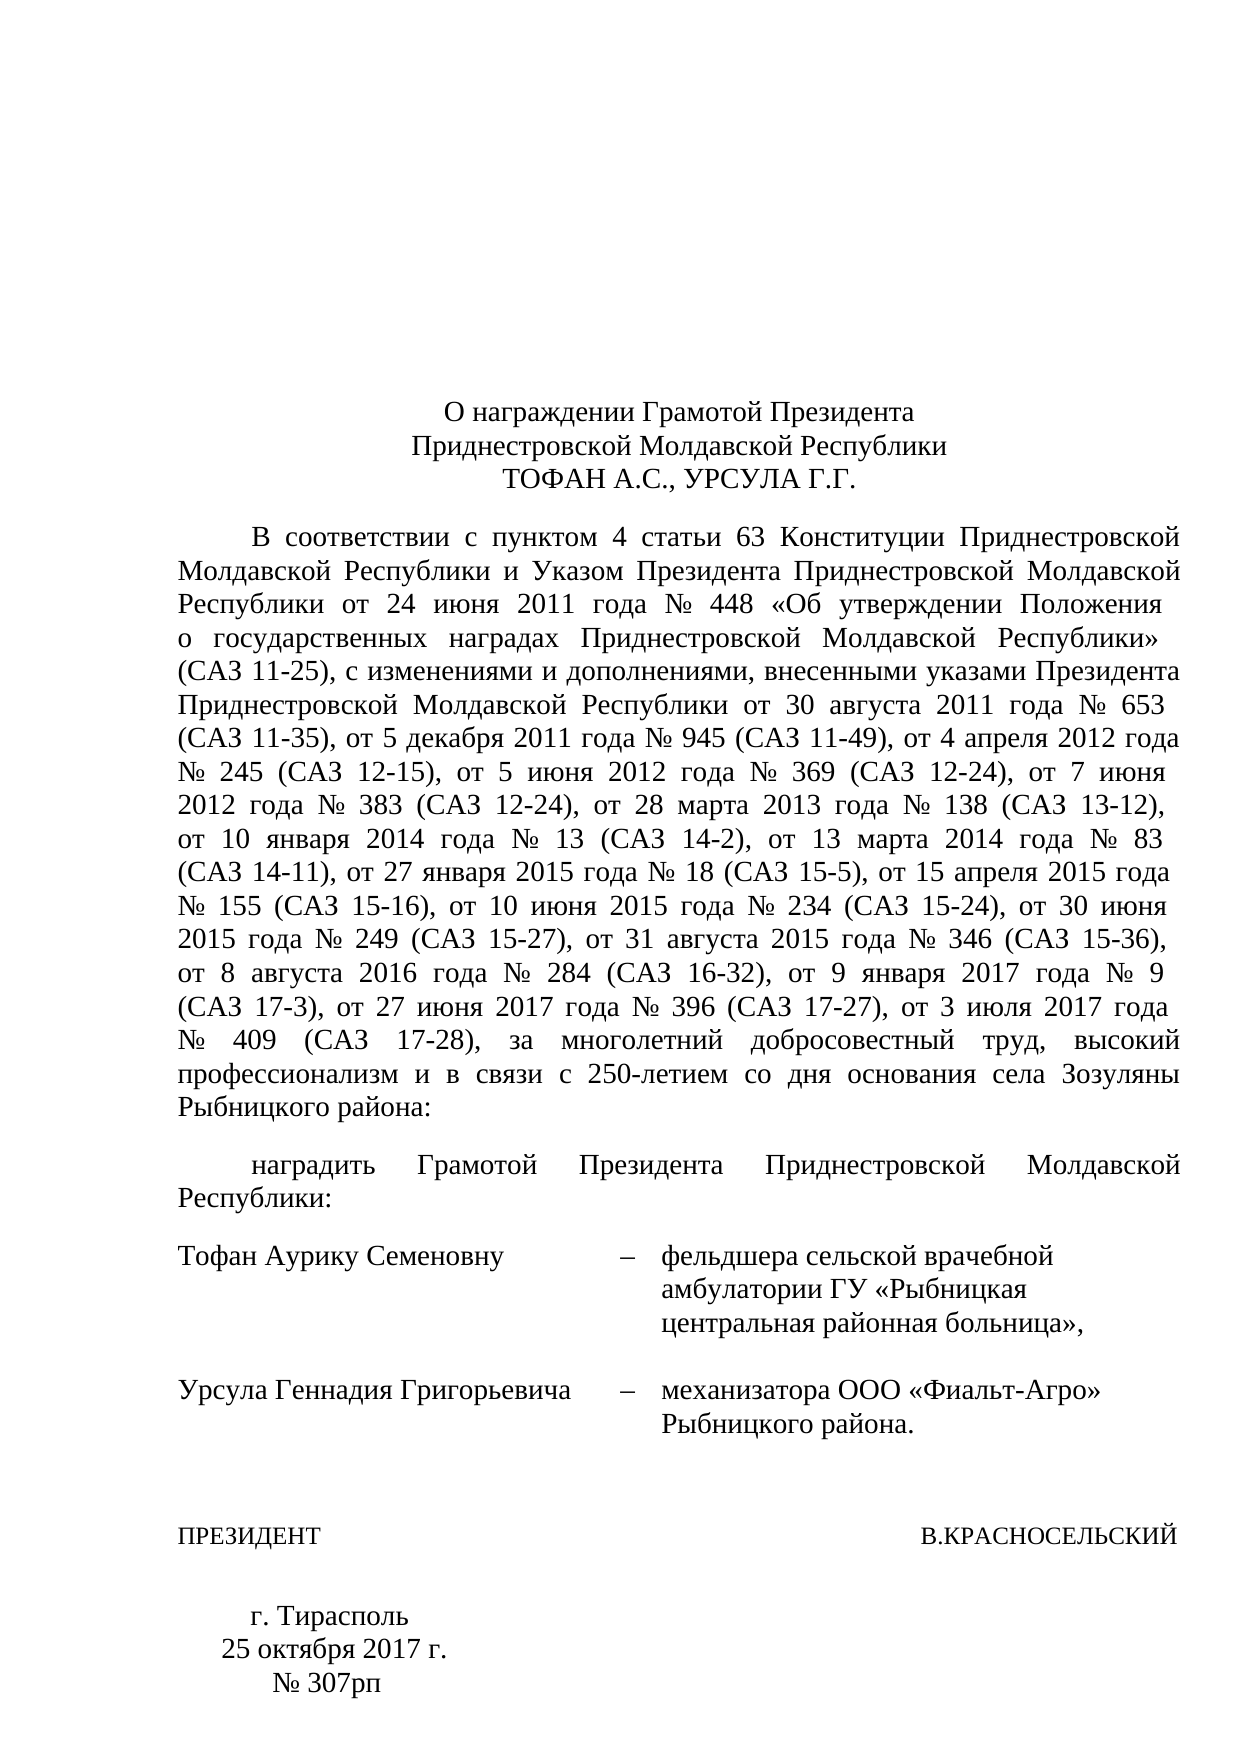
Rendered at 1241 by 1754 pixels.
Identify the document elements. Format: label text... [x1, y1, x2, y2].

text ПРЕЗИДЕНТ В.КРАСНОСЕЛЬСКИЙ [177, 1521, 1181, 1550]
table_header – [605, 1238, 650, 1372]
text № 307рп [177, 1665, 1181, 1698]
table_header фельдшера сельской врачебной амбулатории ГУ «Рыбницкая центральная районная больница», [650, 1238, 1192, 1372]
table_cell Урсула Геннадия Григорьевича [166, 1372, 605, 1473]
table_cell – [605, 1372, 650, 1473]
text О награждении Грамотой Президента [177, 394, 1181, 428]
text ТОФАН А.С., УРСУЛА Г.Г. [177, 462, 1181, 495]
text Приднестровской Молдавской Республики [177, 428, 1181, 462]
text наградить Грамотой Президента Приднестровской Молдавской Республики: [177, 1147, 1181, 1214]
text г. Тирасполь [177, 1598, 1181, 1631]
table_header Тофан Аурику Семеновну [166, 1238, 605, 1372]
table_cell механизатора ООО «Фиальт-Агро» Рыбницкого района. [650, 1372, 1192, 1473]
text В соответствии с пунктом 4 статьи 63 Конституции Приднестровской Молдавской Республики и Указом Президента Приднестровской Молдавской Республики от 24 июня 2011 года № 448 «Об утверждении Положения о государственных наградах Приднестровской Молдавской Республики» (САЗ 11-25), с изменениями и дополнениями, внесенными указами Президента Приднестровской Молдавской Республики от 30 августа 2011 года № 653 (САЗ 11-35), от 5 декабря 2011 года № 945 (САЗ 11-49), от 4 апреля 2012 года № 245 (САЗ 12-15), от 5 июня 2012 года № 369 (САЗ 12-24), от 7 июня 2012 года № 383 (САЗ 12-24), от 28 марта 2013 года № 138 (САЗ 13-12), от 10 января 2014 года № 13 (САЗ 14-2), от 13 марта 2014 года № 83 (САЗ 14-11), от 27 января 2015 года № 18 (САЗ 15-5), от 15 апреля 2015 года № 155 (САЗ 15-16), от 10 июня 2015 года № 234 (САЗ 15-24), от 30 июня 2015 года № 249 (САЗ 15-27), от 31 августа 2015 года № 346 (САЗ 15-36), от 8 августа 2016 года № 284 (САЗ 16-32), от 9 января 2017 года № 9 (САЗ 17-3), от 27 июня 2017 года № 396 (САЗ 17-27), от 3 июля 2017 года № 409 (САЗ 17-28), за многолетний добросовестный труд, высокий профессионализм и в связи с 250-летием со дня основания села Зозуляны Рыбницкого района: [177, 519, 1181, 1123]
text 25 октября 2017 г. [177, 1631, 1181, 1665]
